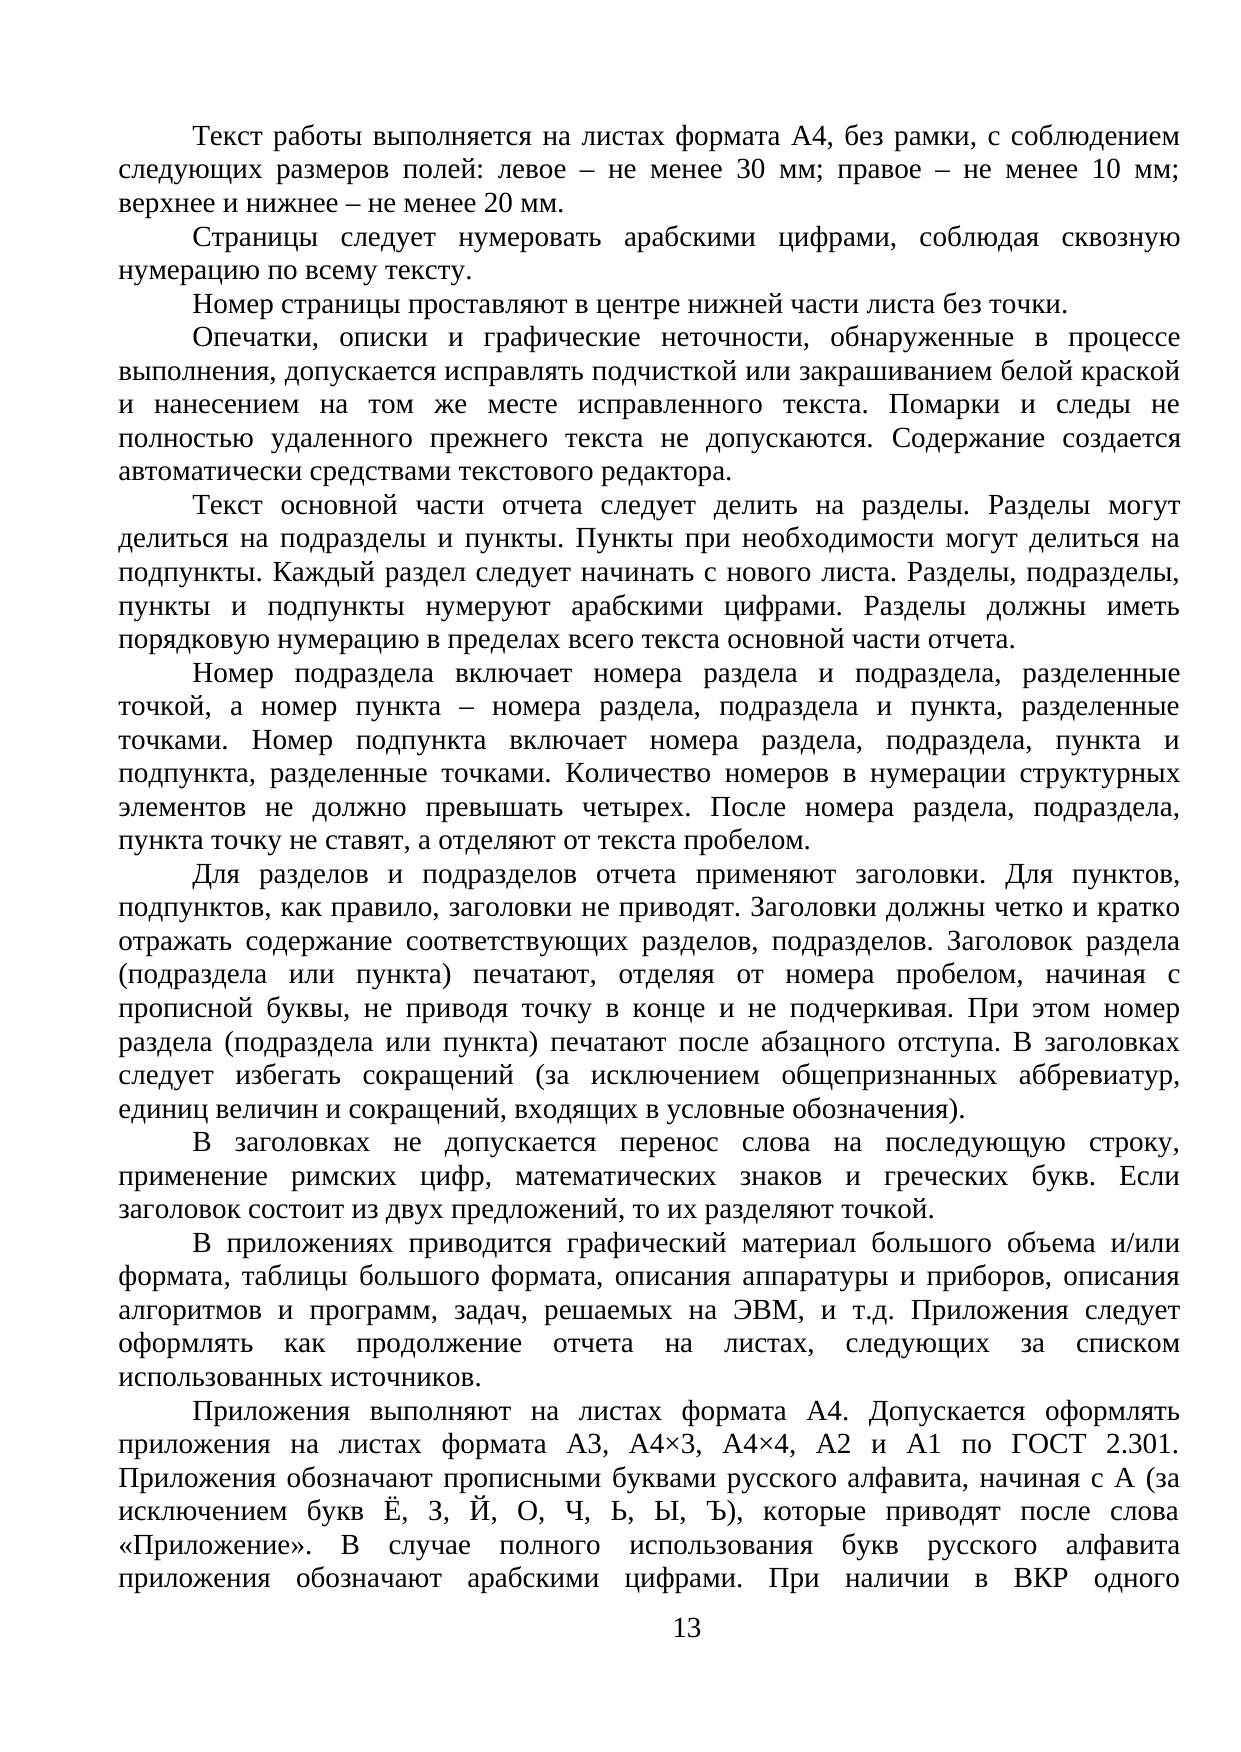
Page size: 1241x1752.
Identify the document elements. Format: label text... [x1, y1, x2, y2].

text Для разделов и подразделов отчета применяют заголовки. Для пунктов, подпунктов, как правило, заголовки не приводят. Заголовки должны четко и кратко отражать содержание соответствующих разделов, подразделов. Заголовок раздела (подраздела или пункта) печатают, отделяя от номера пробелом, начиная с прописной буквы, не приводя точку в конце и не подчеркивая. При этом номер раздела (подраздела или пункта) печатают после абзацного отступа. В заголовках следует избегать сокращений (за исключением общепризнанных аббревиатур, единиц величин и сокращений, входящих в условные обозначения). [118, 856, 1181, 1124]
text Текст основной части отчета следует делить на разделы. Разделы могут делиться на подразделы и пункты. Пункты при необходимости могут делиться на подпункты. Каждый раздел следует начинать с нового листа. Разделы, подразделы, пункты и подпункты нумеруют арабскими цифрами. Разделы должны иметь порядковую нумерацию в пределах всего текста основной части отчета. [118, 487, 1181, 655]
text Текст работы выполняется на листах формата А4, без рамки, с соблюдением следующих размеров полей: левое – не менее 30 мм; правое – не менее 10 мм; верхнее и нижнее – не менее 20 мм. [118, 118, 1181, 219]
text Опечатки, описки и графические неточности, обнаруженные в процессе выполнения, допускается исправлять подчисткой или закрашиванием белой краской и нанесением на том же месте исправленного текста. Помарки и следы не полностью удаленного прежнего текста не допускаются. Содержание создается автоматически средствами текстового редактора. [118, 319, 1181, 487]
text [118, 1393, 1181, 1594]
text Номер подраздела включает номера раздела и подраздела, разделенные точкой, а номер пункта – номера раздела, подраздела и пункта, разделенные точками. Номер подпункта включает номера раздела, подраздела, пункта и подпункта, разделенные точками. Количество номеров в нумерации структурных элементов не должно превышать четырех. После номера раздела, подраздела, пункта точку не ставят, а отделяют от текста пробелом. [118, 655, 1181, 856]
text В приложениях приводится графический материал большого объема и/или формата, таблицы большого формата, описания аппаратуры и приборов, описания алгоритмов и программ, задач, решаемых на ЭВМ, и т.д. Приложения следует оформлять как продолжение отчета на листах, следующих за списком использованных источников. [118, 1225, 1181, 1393]
text Номер страницы проставляют в центре нижней части листа без точки. [118, 286, 1181, 319]
text В заголовках не допускается перенос слова на последующую строку, применение римских цифр, математических знаков и греческих букв. Если заголовок состоит из двух предложений, то их разделяют точкой. [118, 1124, 1181, 1225]
text Страницы следует нумеровать арабскими цифрами, соблюдая сквозную нумерацию по всему тексту. [118, 219, 1181, 286]
